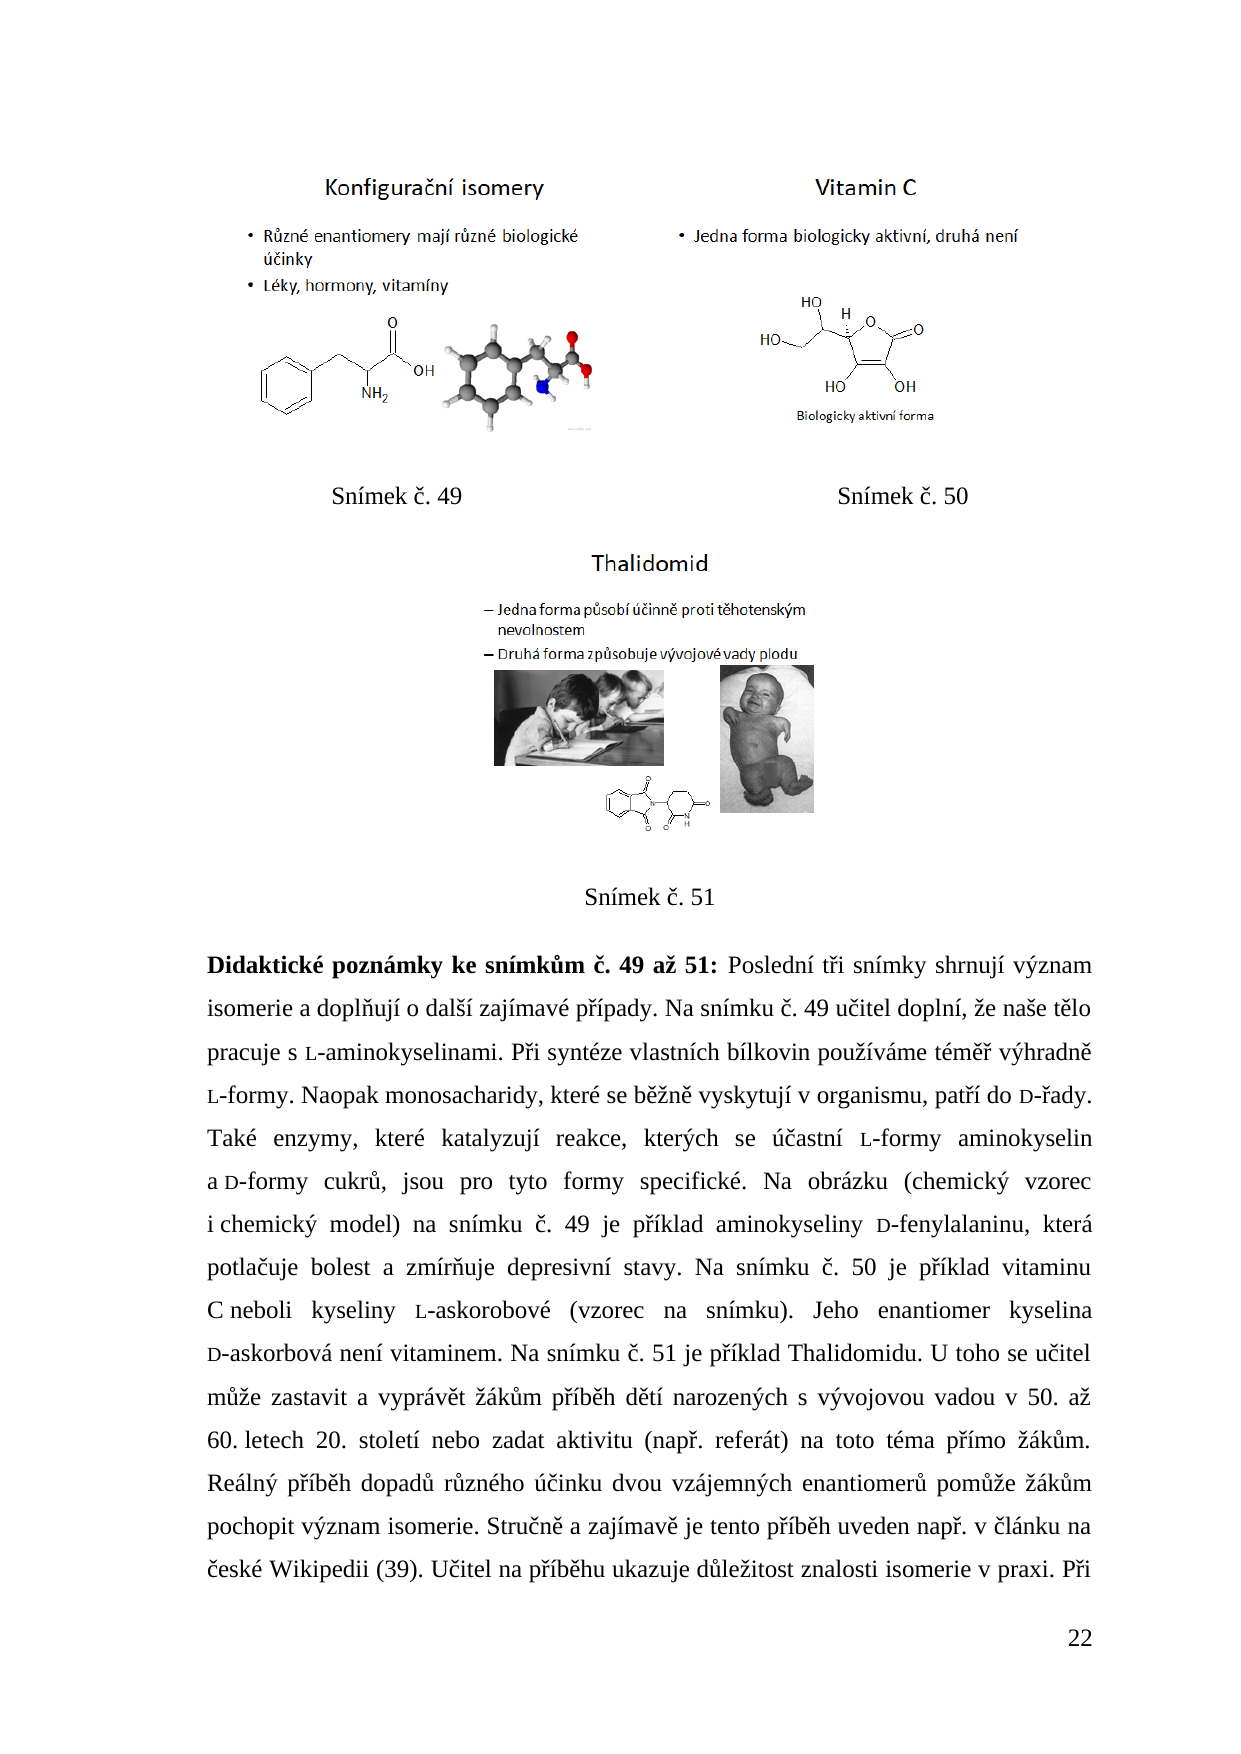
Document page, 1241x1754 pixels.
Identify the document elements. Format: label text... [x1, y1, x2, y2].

picture [652, 147, 1079, 467]
text Snímek č. 51 [207, 882, 1092, 911]
picture [221, 147, 647, 467]
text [207, 950, 1092, 1583]
picture [437, 524, 862, 843]
